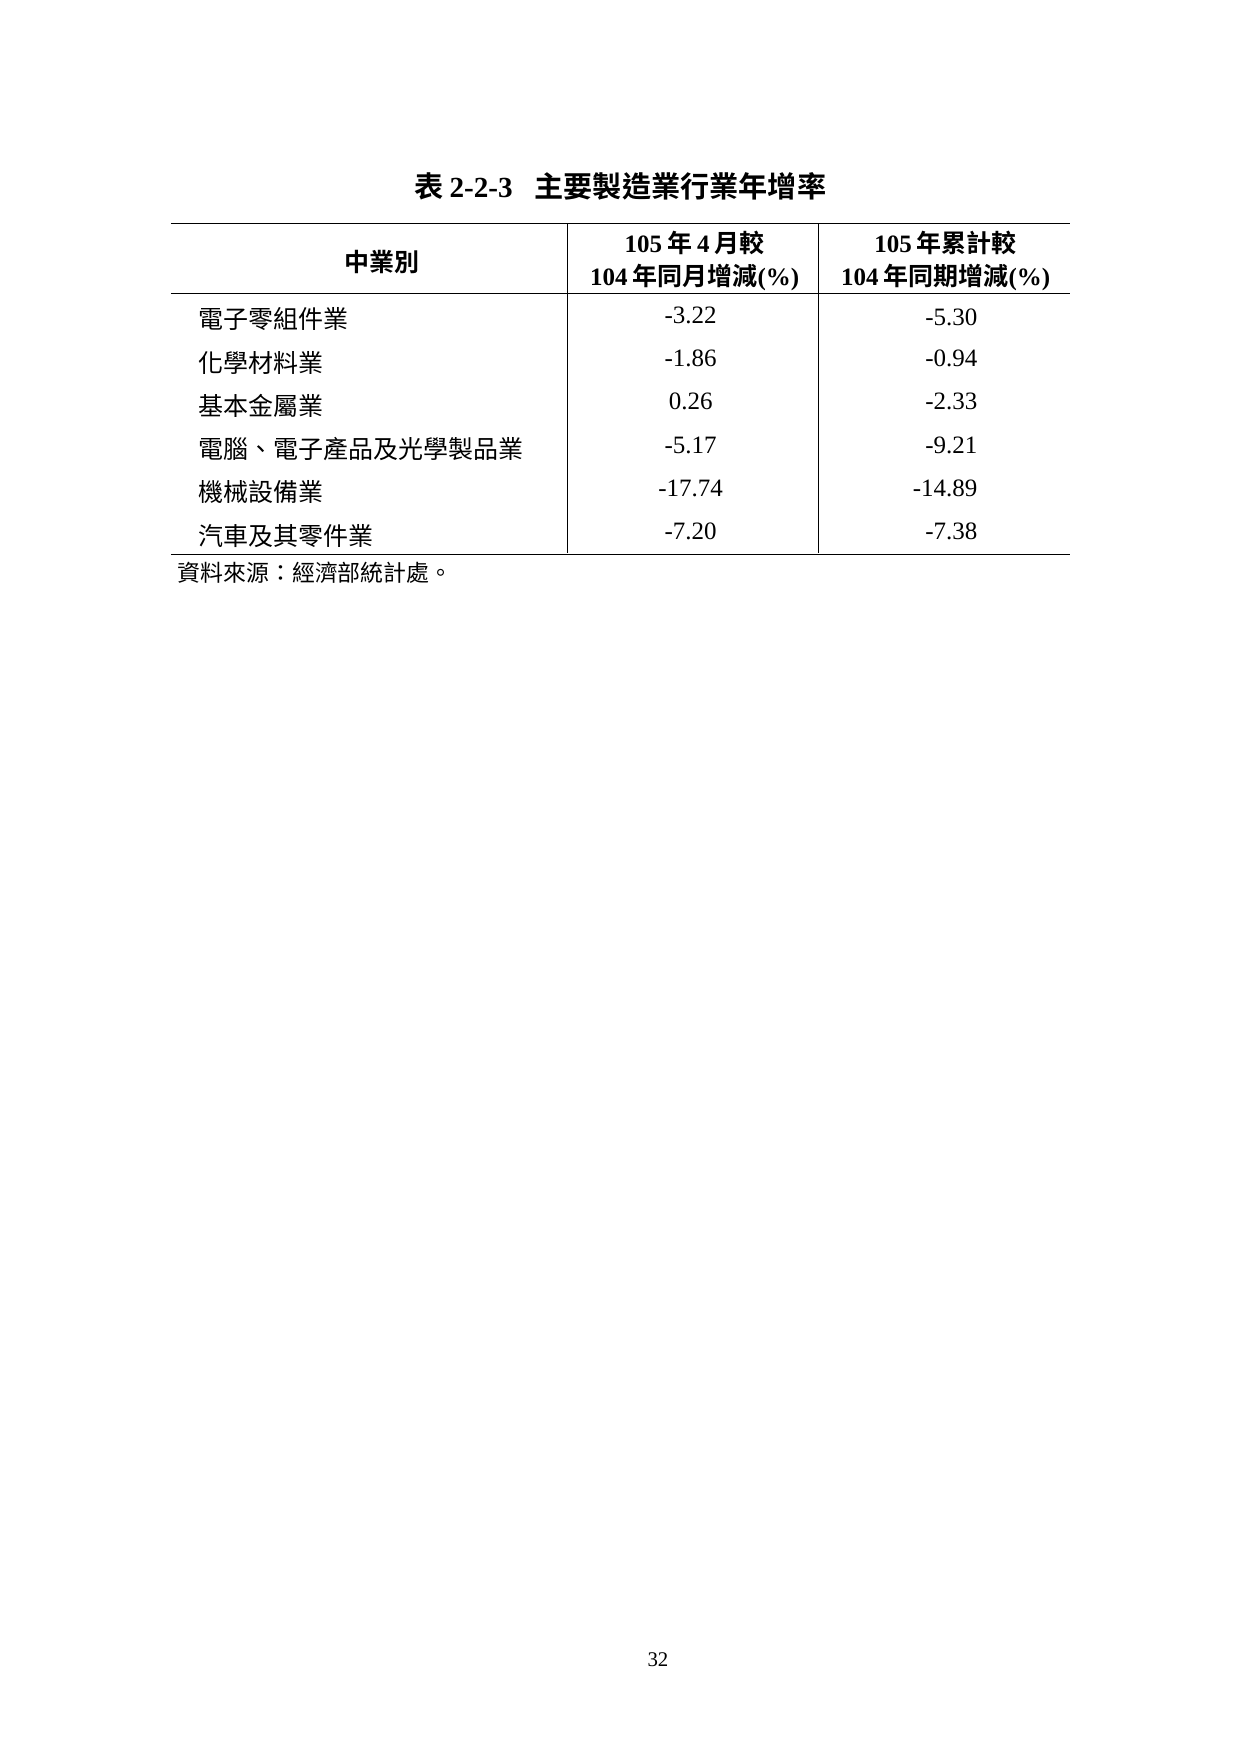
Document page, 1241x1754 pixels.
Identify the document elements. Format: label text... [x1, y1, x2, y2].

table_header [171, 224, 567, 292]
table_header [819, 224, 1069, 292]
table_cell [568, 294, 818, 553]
text 表2-2-3 主要製造業行業年增率 [177, 148, 1063, 223]
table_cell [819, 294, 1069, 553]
text 資料來源：經濟部統計處。 [177, 555, 1078, 588]
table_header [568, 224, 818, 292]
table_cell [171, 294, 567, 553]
